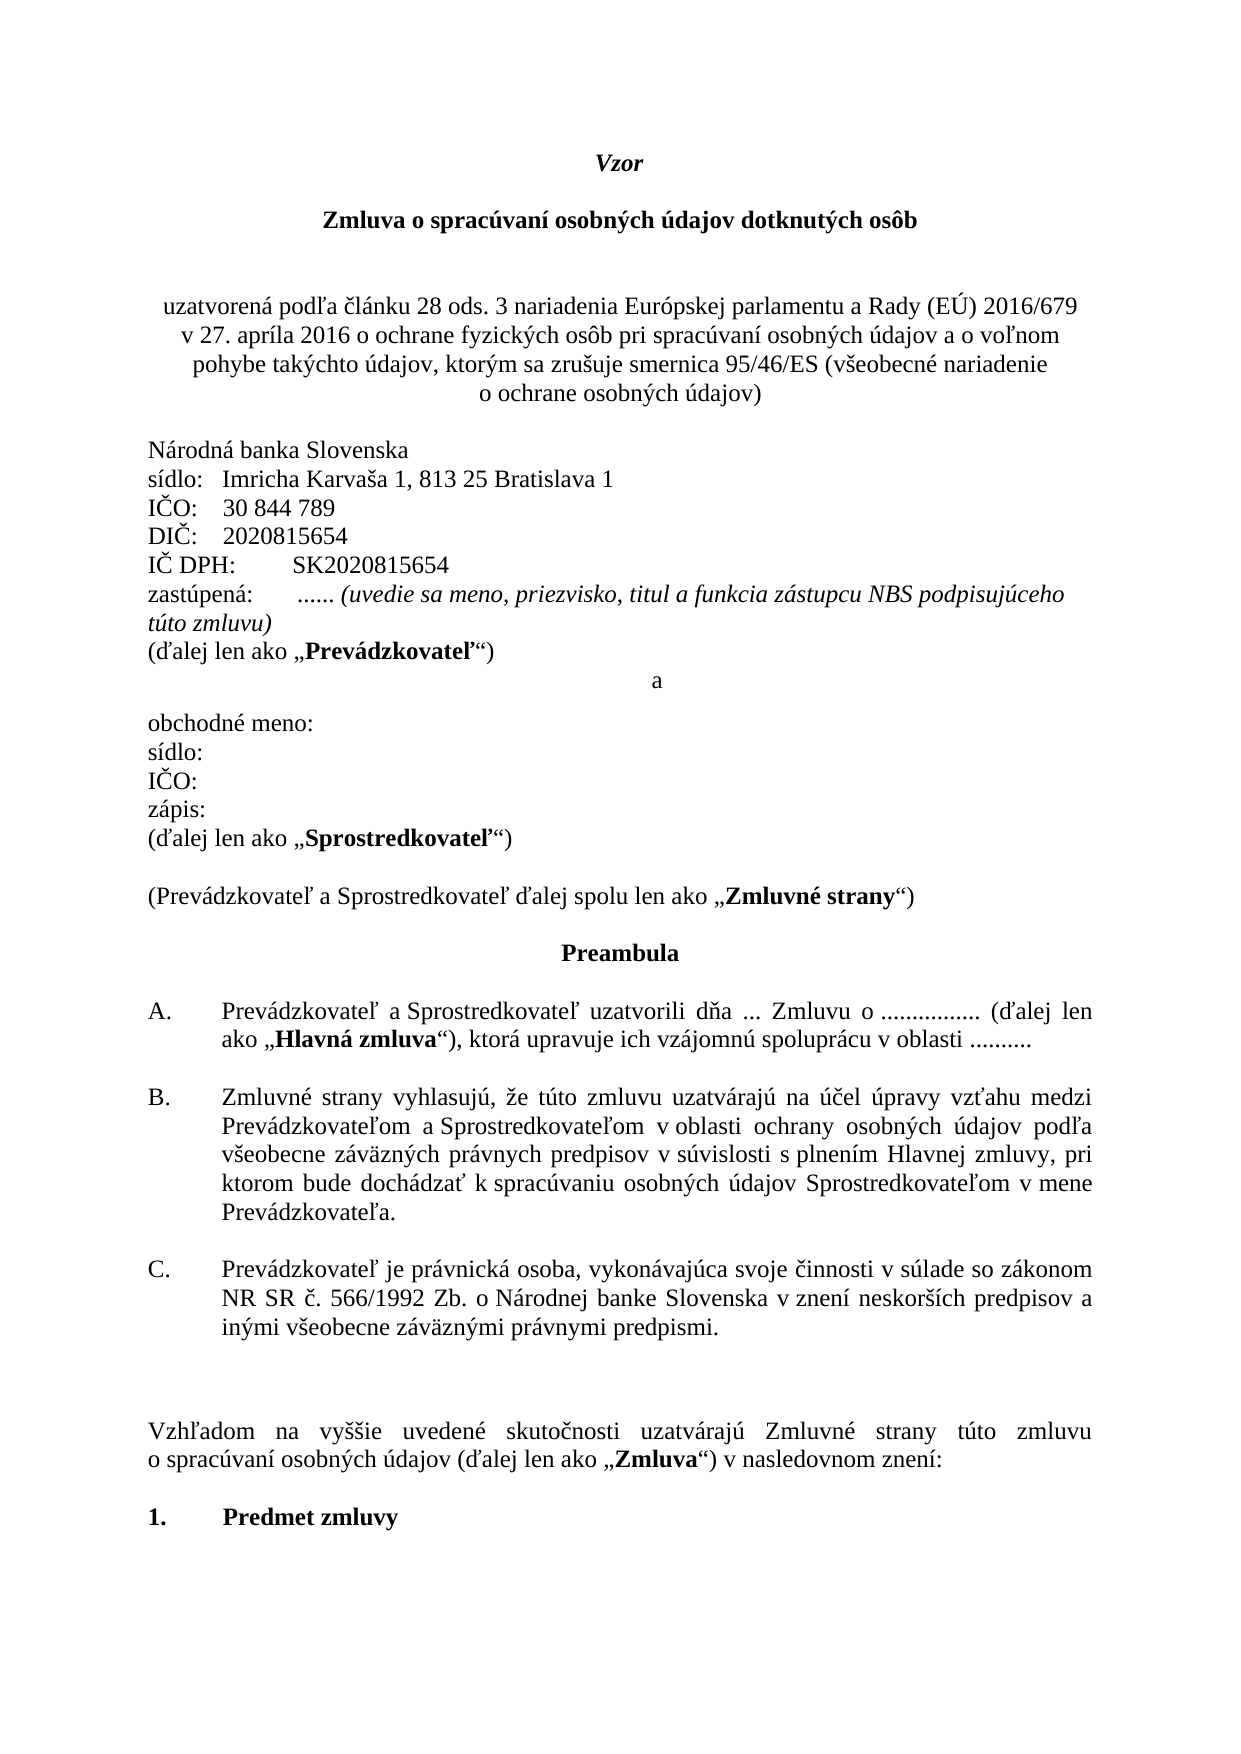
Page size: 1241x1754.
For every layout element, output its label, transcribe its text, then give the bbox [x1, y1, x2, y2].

text uzatvorená podľa článku 28 ods. 3 nariadenia Európskej parlamentu a Rady (EÚ) 2016/679 v 27. apríla 2016 o ochrane fyzických osôb pri spracúvaní osobných údajov a o voľnom pohybe takýchto údajov, ktorým sa zrušuje smernica 95/46/ES (všeobecné nariadenie o ochrane osobných údajov) [148, 291, 1093, 406]
text Zmluva o spracúvaní osobných údajov dotknutých osôb [148, 205, 1093, 234]
text a [221, 665, 1093, 694]
list Predmet zmluvy [148, 1502, 1093, 1531]
text DIČ: 2020815654 [148, 521, 1093, 550]
text sídlo: [148, 737, 1093, 766]
list Prevádzkovateľ je právnická osoba, vykonávajúca svoje činnosti v súlade so zákonom NR SR č. 566/1992 Zb. o Národnej banke Slovenska v znení neskorších predpisov a inými všeobecne záväznými právnymi predpismi. [148, 1254, 1093, 1341]
text IČO: [148, 766, 1093, 794]
text IČO: 30 844 789 [148, 493, 1093, 521]
list Prevádzkovateľ a Sprostredkovateľ uzatvorili dňa ... Zmluvu o ................ (ďalej len ako „Hlavná zmluva“), ktorá upravuje ich vzájomnú spoluprácu v oblasti .......... [148, 996, 1093, 1053]
text sídlo: Imricha Karvaša 1, 813 25 Bratislava 1 [148, 464, 1093, 493]
text zastúpená: ...... (uvedie sa meno, priezvisko, titul a funkcia zástupcu NBS podpisujúceho túto zmluvu) [148, 579, 1093, 636]
text obchodné meno: [148, 708, 1093, 737]
text Vzor [148, 148, 1093, 176]
text (ďalej len ako „Sprostredkovateľ“) [148, 823, 1093, 852]
text zápis: [148, 794, 1093, 823]
text IČ DPH: SK2020815654 [148, 550, 1093, 579]
text Vzhľadom na vyššie uvedené skutočnosti uzatvárajú Zmluvné strany túto zmluvu o spracúvaní osobných údajov (ďalej len ako „Zmluva“) v nasledovnom znení: [148, 1416, 1093, 1473]
list Zmluvné strany vyhlasujú, že túto zmluvu uzatvárajú na účel úpravy vzťahu medzi Prevádzkovateľom a Sprostredkovateľom v oblasti ochrany osobných údajov podľa všeobecne záväzných právnych predpisov v súvislosti s plnením Hlavnej zmluvy, pri ktorom bude dochádzať k spracúvaniu osobných údajov Sprostredkovateľom v mene Prevádzkovateľa. [148, 1082, 1093, 1226]
text (ďalej len ako „Prevádzkovateľ“) [148, 636, 1093, 665]
text Preambula [148, 938, 1093, 967]
text (Prevádzkovateľ a Sprostredkovateľ ďalej spolu len ako „Zmluvné strany“) [148, 881, 1093, 909]
text Národná banka Slovenska [148, 435, 1093, 464]
